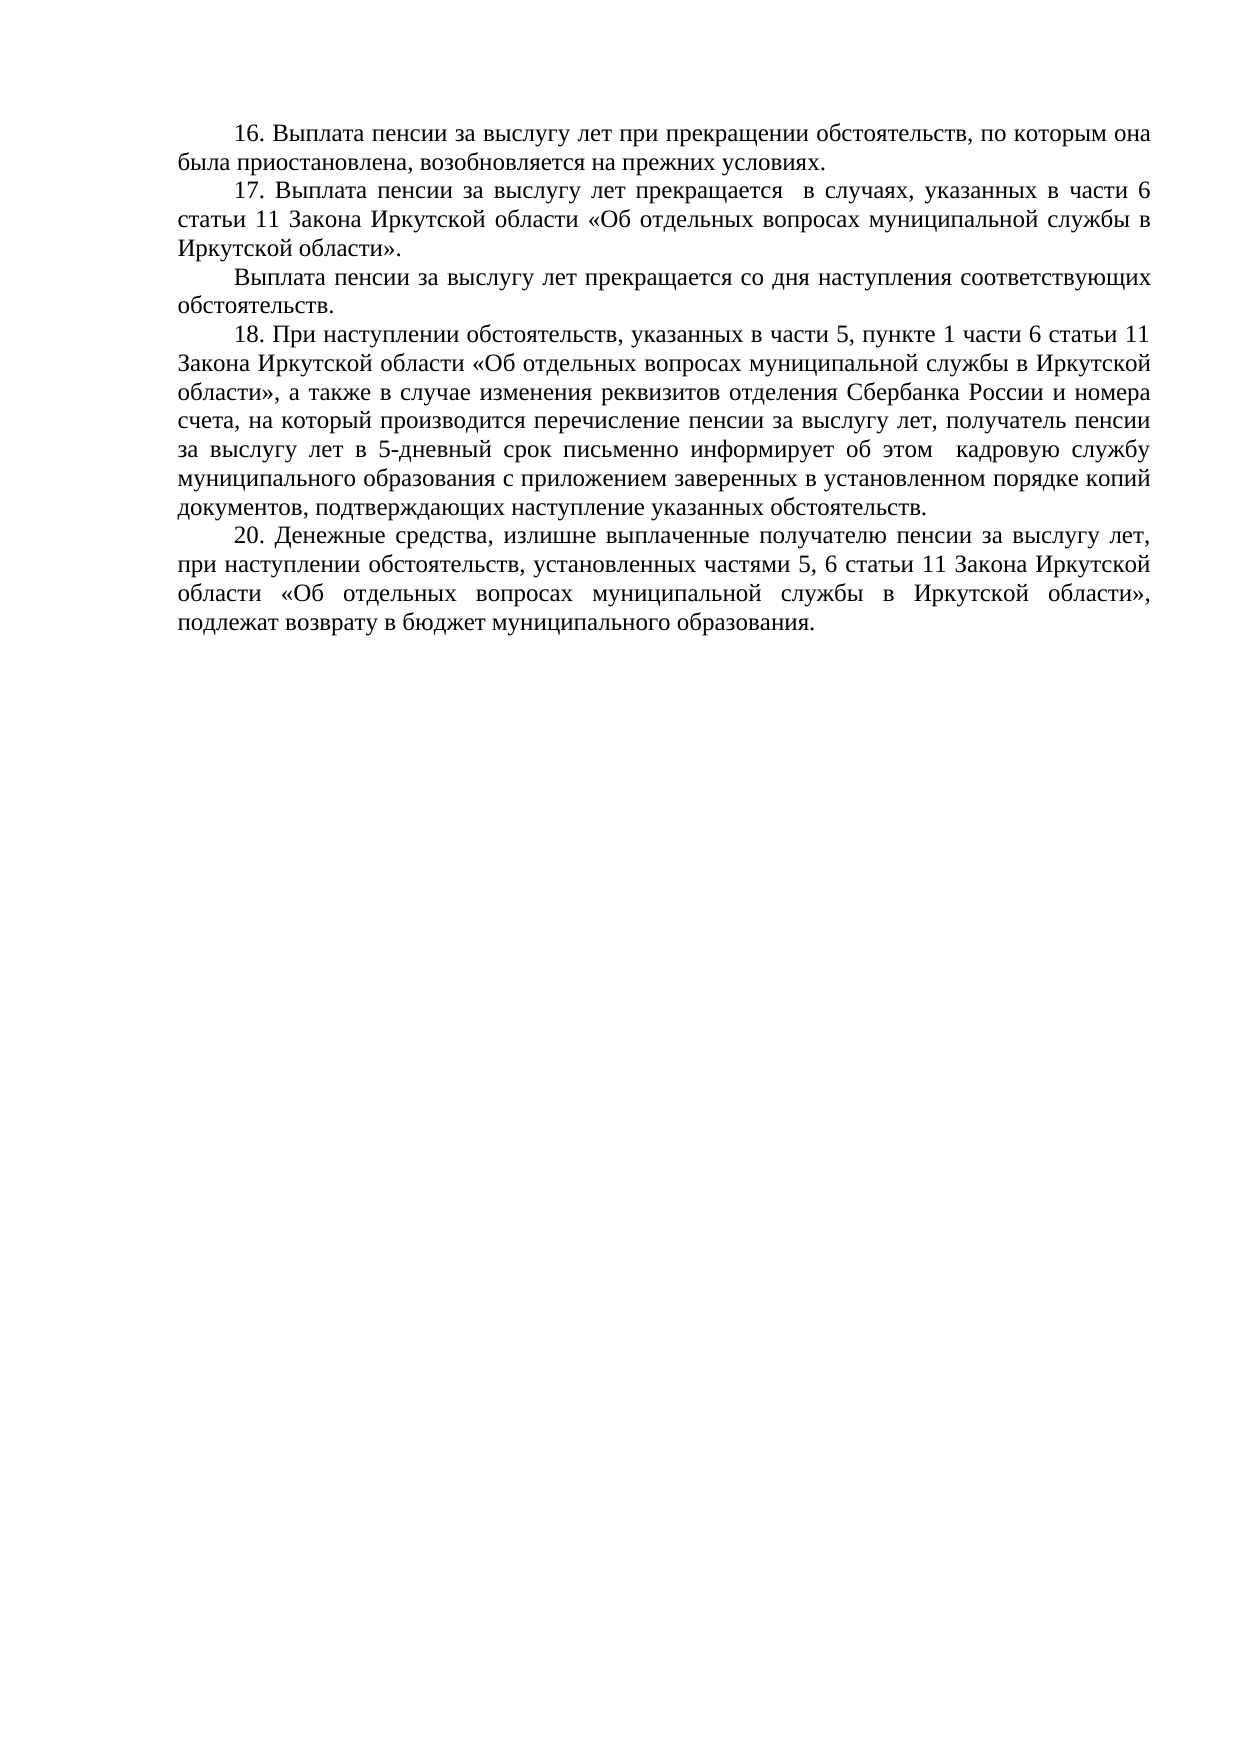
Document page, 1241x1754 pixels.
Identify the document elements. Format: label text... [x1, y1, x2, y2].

text 18. При наступлении обстоятельств, указанных в части 5, пункте 1 части 6 статьи 11 Закона Иркутской области «Об отдельных вопросах муниципальной службы в Иркутской области», а также в случае изменения реквизитов отделения Сбербанка России и номера счета, на который производится перечисление пенсии за выслугу лет, получатель пенсии за выслугу лет в 5-дневный срок письменно информирует об этом кадровую службу муниципального образования с приложением заверенных в установленном порядке копий документов, подтверждающих наступление указанных обстоятельств. [177, 319, 1152, 521]
text Выплата пенсии за выслугу лет прекращается со дня наступления соответствующих обстоятельств. [177, 262, 1152, 319]
text 16. Выплата пенсии за выслугу лет при прекращении обстоятельств, по которым она была приостановлена, возобновляется на прежних условиях. [177, 118, 1152, 176]
text 17. Выплата пенсии за выслугу лет прекращается в случаях, указанных в части 6 статьи 11 Закона Иркутской области «Об отдельных вопросах муниципальной службы в Иркутской области». [177, 176, 1152, 262]
text 20. Денежные средства, излишне выплаченные получателю пенсии за выслугу лет, при наступлении обстоятельств, установленных частями 5, 6 статьи 11 Закона Иркутской области «Об отдельных вопросах муниципальной службы в Иркутской области», подлежат возврату в бюджет муниципального образования. [177, 521, 1152, 636]
